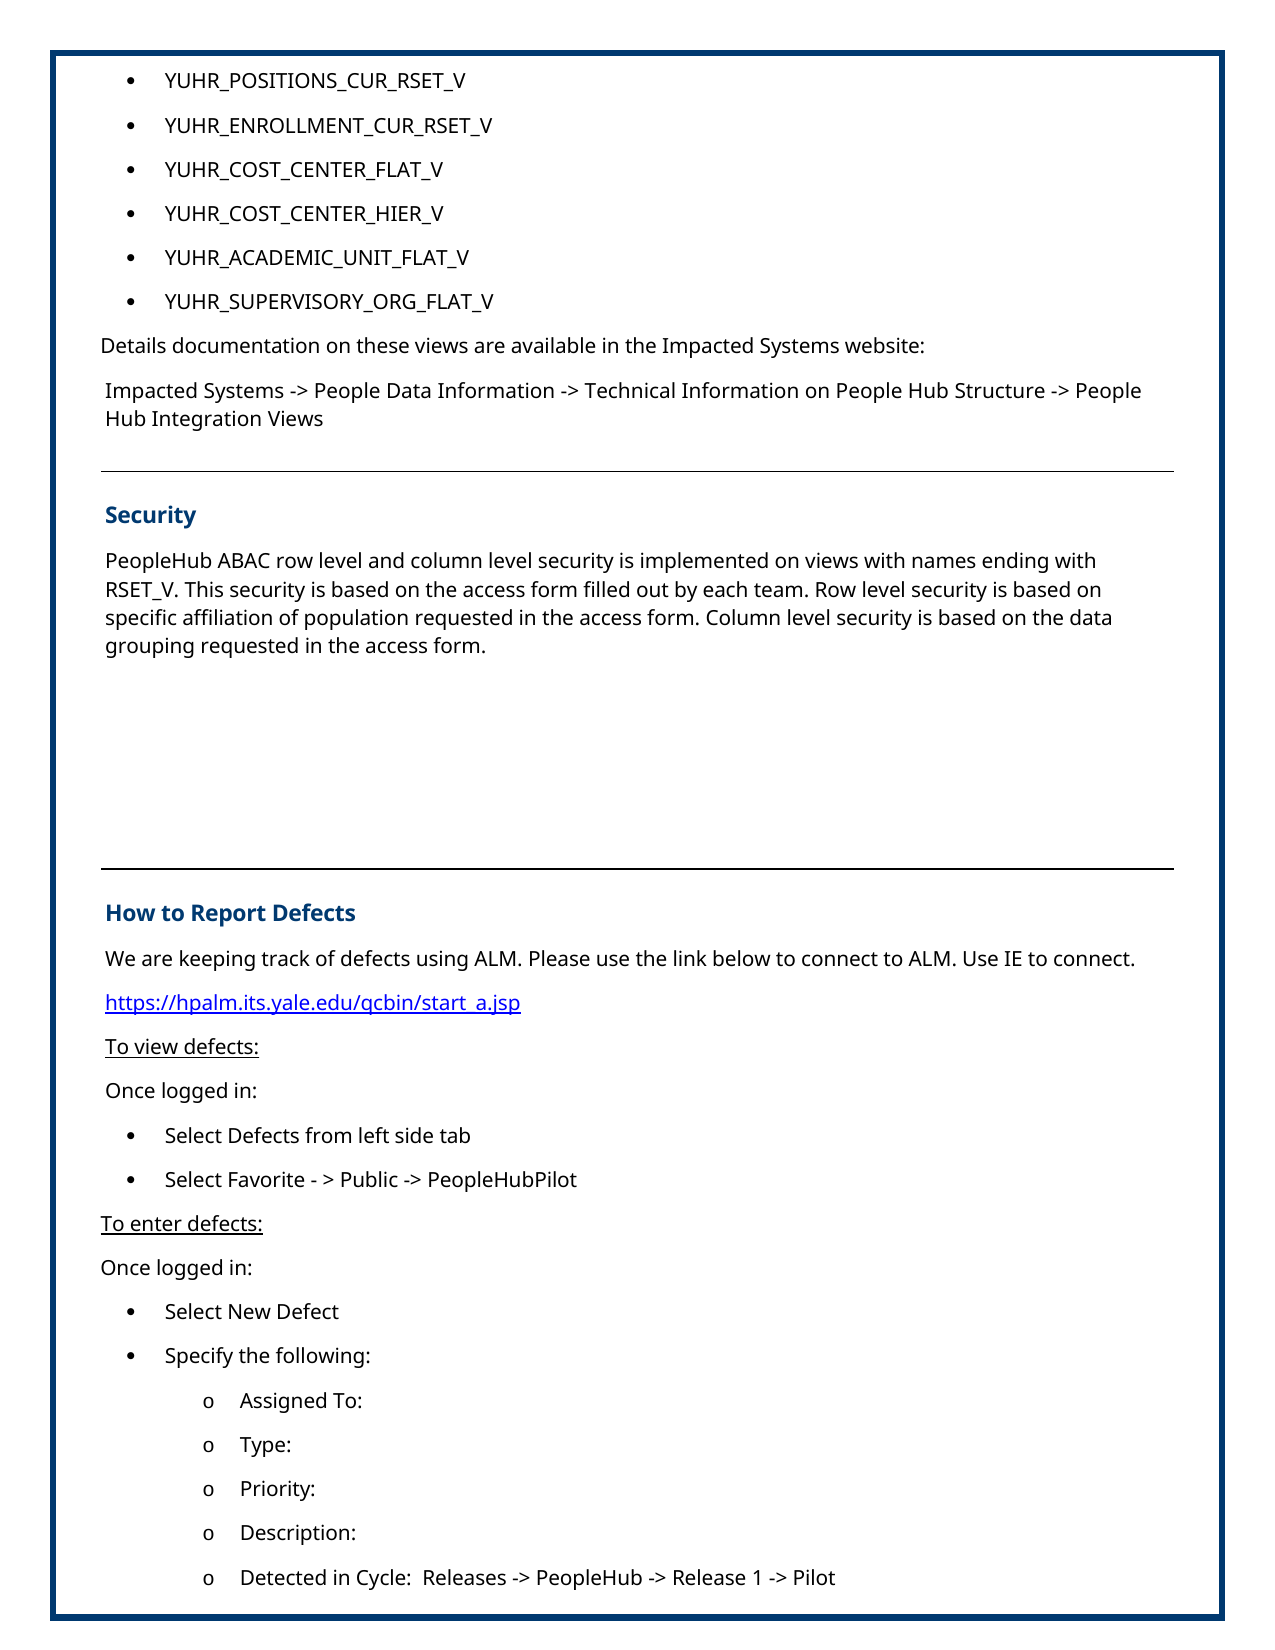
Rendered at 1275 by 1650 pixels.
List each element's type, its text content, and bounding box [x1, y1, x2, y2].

text Details documentation on these views are available in the Impacted Systems website: [89, 332, 1156, 360]
text We are keeping track of defects using ALM. Please use the link below to connect to ALM. Use IE to connect. [105, 944, 1156, 972]
list Specify the following: [127, 1342, 1156, 1370]
list Select Favorite - > Public -> PeopleHubPilot [127, 1165, 1156, 1193]
list Detected in Cycle: Releases -> PeopleHub -> Release 1 -> Pilot [202, 1563, 1156, 1591]
text To enter defects: [89, 1209, 1156, 1237]
list Assigned To: [202, 1386, 1156, 1414]
list Select Defects from left side tab [127, 1121, 1156, 1149]
list Description: [202, 1518, 1156, 1547]
text Impacted Systems -> People Data Information -> Technical Information on People Hub Structure -> People Hub Integration Views [105, 376, 1187, 433]
text https://hpalm.its.yale.edu/qcbin/start_a.jsp [105, 988, 1156, 1017]
list YUHR_ACADEMIC_UNIT_FLAT_V [127, 243, 1156, 272]
subtitle Security [105, 499, 1187, 531]
list Type: [202, 1430, 1156, 1458]
list YUHR_SUPERVISORY_ORG_FLAT_V [127, 287, 1156, 316]
text PeopleHub ABAC row level and column level security is implemented on views with names ending with RSET_V. This security is based on the access form filled out by each team. Row level security is based on specific affiliation of population requested in the access form. Column level security is based on the data grouping requested in the access form. [105, 546, 1156, 660]
list YUHR_ENROLLMENT_CUR_RSET_V [127, 111, 1156, 139]
text Once logged in: [105, 1077, 1156, 1105]
subtitle How to Report Defects [105, 897, 1187, 928]
list Priority: [202, 1474, 1156, 1503]
text Once logged in: [89, 1253, 1156, 1282]
list YUHR_COST_CENTER_HIER_V [127, 199, 1156, 228]
list YUHR_POSITIONS_CUR_RSET_V [127, 67, 1156, 95]
list Select New Defect [127, 1297, 1156, 1326]
list YUHR_COST_CENTER_FLAT_V [127, 155, 1156, 183]
text To view defects: [105, 1032, 1156, 1061]
